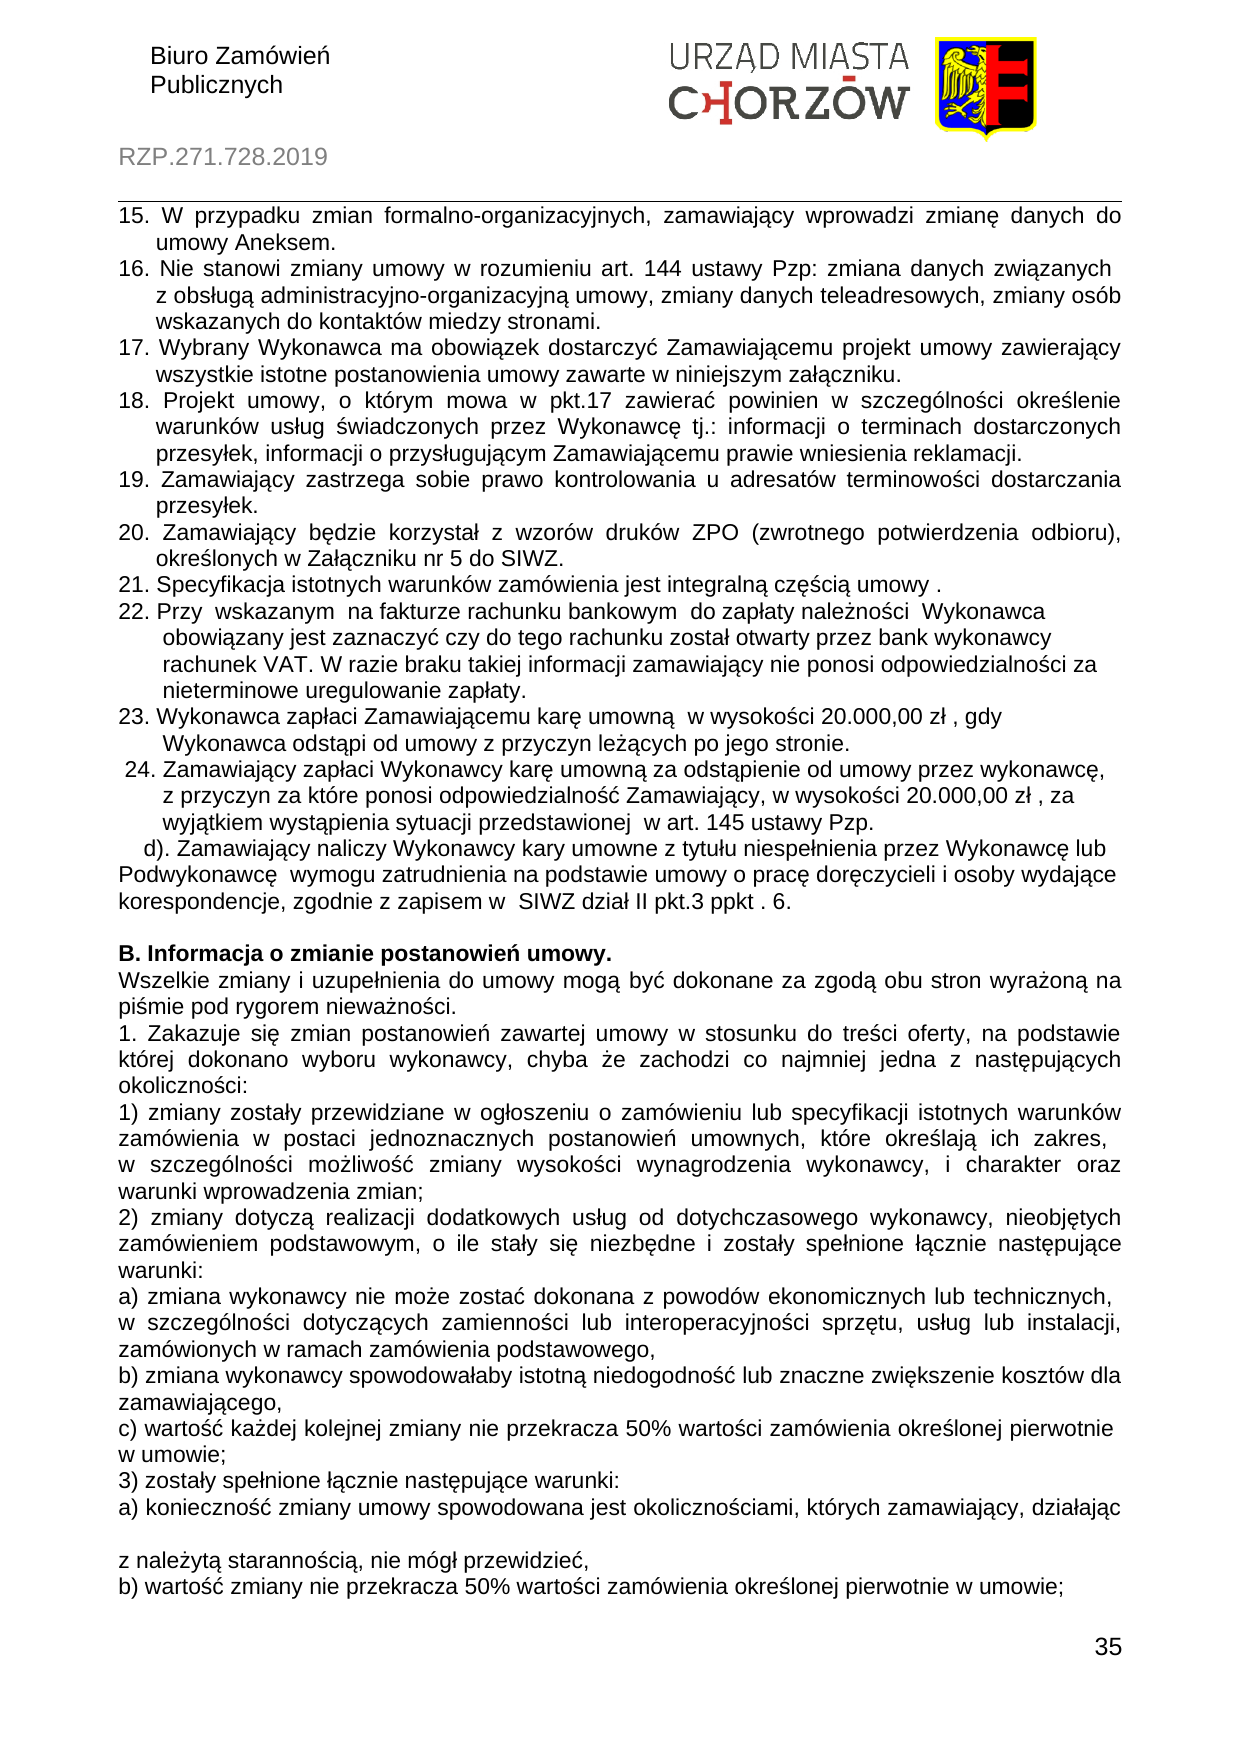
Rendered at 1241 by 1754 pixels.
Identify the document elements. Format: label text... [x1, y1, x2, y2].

list a) konieczność zmiany umowy spowodowana jest okolicznościami, których zamawiający, działając z należytą starannością, nie mógł przewidzieć, [118, 1494, 1122, 1573]
text 17. Wybrany Wykonawca ma obowiązek dostarczyć Zamawiającemu projekt umowy zawierający wszystkie istotne postanowienia umowy zawarte w niniejszym załączniku. [118, 334, 1122, 387]
text 15. W przypadku zmian formalno-organizacyjnych, zamawiający wprowadzi zmianę danych do umowy Aneksem. [118, 202, 1122, 255]
list b) zmiana wykonawcy spowodowałaby istotną niedogodność lub znaczne zwiększenie kosztów dla zamawiającego, [118, 1362, 1122, 1415]
list 22. Przy wskazanym na fakturze rachunku bankowym do zapłaty należności Wykonawca obowiązany jest zaznaczyć czy do tego rachunku został otwarty przez bank wykonawcy rachunek VAT. W razie braku takiej informacji zamawiający nie ponosi odpowiedzialności za nieterminowe uregulowanie zapłaty. [118, 598, 1122, 703]
picture [935, 37, 1037, 142]
list b) wartość zmiany nie przekracza 50% wartości zamówienia określonej pierwotnie w umowie; [118, 1573, 1122, 1599]
list a) zmiana wykonawcy nie może zostać dokonana z powodów ekonomicznych lub technicznych, w szczególności dotyczących zamienności lub interoperacyjności sprzętu, usług lub instalacji, zamówionych w ramach zamówienia podstawowego, [118, 1283, 1122, 1362]
text B. Informacja o zmianie postanowień umowy. [118, 940, 1122, 967]
list Wszelkie zmiany i uzupełnienia do umowy mogą być dokonane za zgodą obu stron wyrażoną na piśmie pod rygorem nieważności. [118, 967, 1122, 1019]
text 18. Projekt umowy, o którym mowa w pkt.17 zawierać powinien w szczególności określenie warunków usług świadczonych przez Wykonawcę tj.: informacji o terminach dostarczonych przesyłek, informacji o przysługującym Zamawiającemu prawie wniesienia reklamacji. [118, 387, 1122, 466]
text 19. Zamawiający zastrzega sobie prawo kontrolowania u adresatów terminowości dostarczania przesyłek. [118, 466, 1122, 519]
text 20. Zamawiający będzie korzystał z wzorów druków ZPO (zwrotnego potwierdzenia odbioru), określonych w Załączniku nr 5 do SIWZ. [118, 519, 1122, 571]
list 1) zmiany zostały przewidziane w ogłoszeniu o zamówieniu lub specyﬁkacji istotnych warunków zamówienia w postaci jednoznacznych postanowień umownych, które określają ich zakres, w szczególności możliwość zmiany wysokości wynagrodzenia wykonawcy, i charakter oraz warunki wprowadzenia zmian; [118, 1098, 1122, 1204]
list 23. Wykonawca zapłaci Zamawiającemu karę umowną w wysokości 20.000,00 zł , gdy Wykonawca odstąpi od umowy z przyczyn leżących po jego stronie. [118, 703, 1122, 756]
list 2) zmiany dotyczą realizacji dodatkowych usług od dotychczasowego wykonawcy, nieobjętych zamówieniem podstawowym, o ile stały się niezbędne i zostały spełnione łącznie następujące warunki: [118, 1204, 1122, 1283]
list c) wartość każdej kolejnej zmiany nie przekracza 50% wartości zamówienia określonej pierwotnie w umowie; [118, 1415, 1122, 1467]
list 24. Zamawiający zapłaci Wykonawcy karę umowną za odstąpienie od umowy przez wykonawcę, z przyczyn za które ponosi odpowiedzialność Zamawiający, w wysokości 20.000,00 zł , za wyjątkiem wystąpienia sytuacji przedstawionej w art. 145 ustawy Pzp. [118, 756, 1122, 835]
list 3) zostały spełnione łącznie następujące warunki: [118, 1467, 1122, 1494]
text 16. Nie stanowi zmiany umowy w rozumieniu art. 144 ustawy Pzp: zmiana danych związanych z obsługą administracyjno-organizacyjną umowy, zmiany danych teleadresowych, zmiany osób wskazanych do kontaktów miedzy stronami. [118, 255, 1122, 334]
text d). Zamawiający naliczy Wykonawcy kary umowne z tytułu niespełnienia przez Wykonawcę lub Podwykonawcę wymogu zatrudnienia na podstawie umowy o pracę doręczycieli i osoby wydające korespondencje, zgodnie z zapisem w SIWZ dział II pkt.3 ppkt . 6. [118, 835, 1122, 914]
text 21. Specyfikacja istotnych warunków zamówienia jest integralną częścią umowy . [118, 571, 1122, 598]
list 1. Zakazuje się zmian postanowień zawartej umowy w stosunku do treści oferty, na podstawie której dokonano wyboru wykonawcy, chyba że zachodzi co najmniej jedna z następujących okoliczności: [118, 1019, 1122, 1098]
